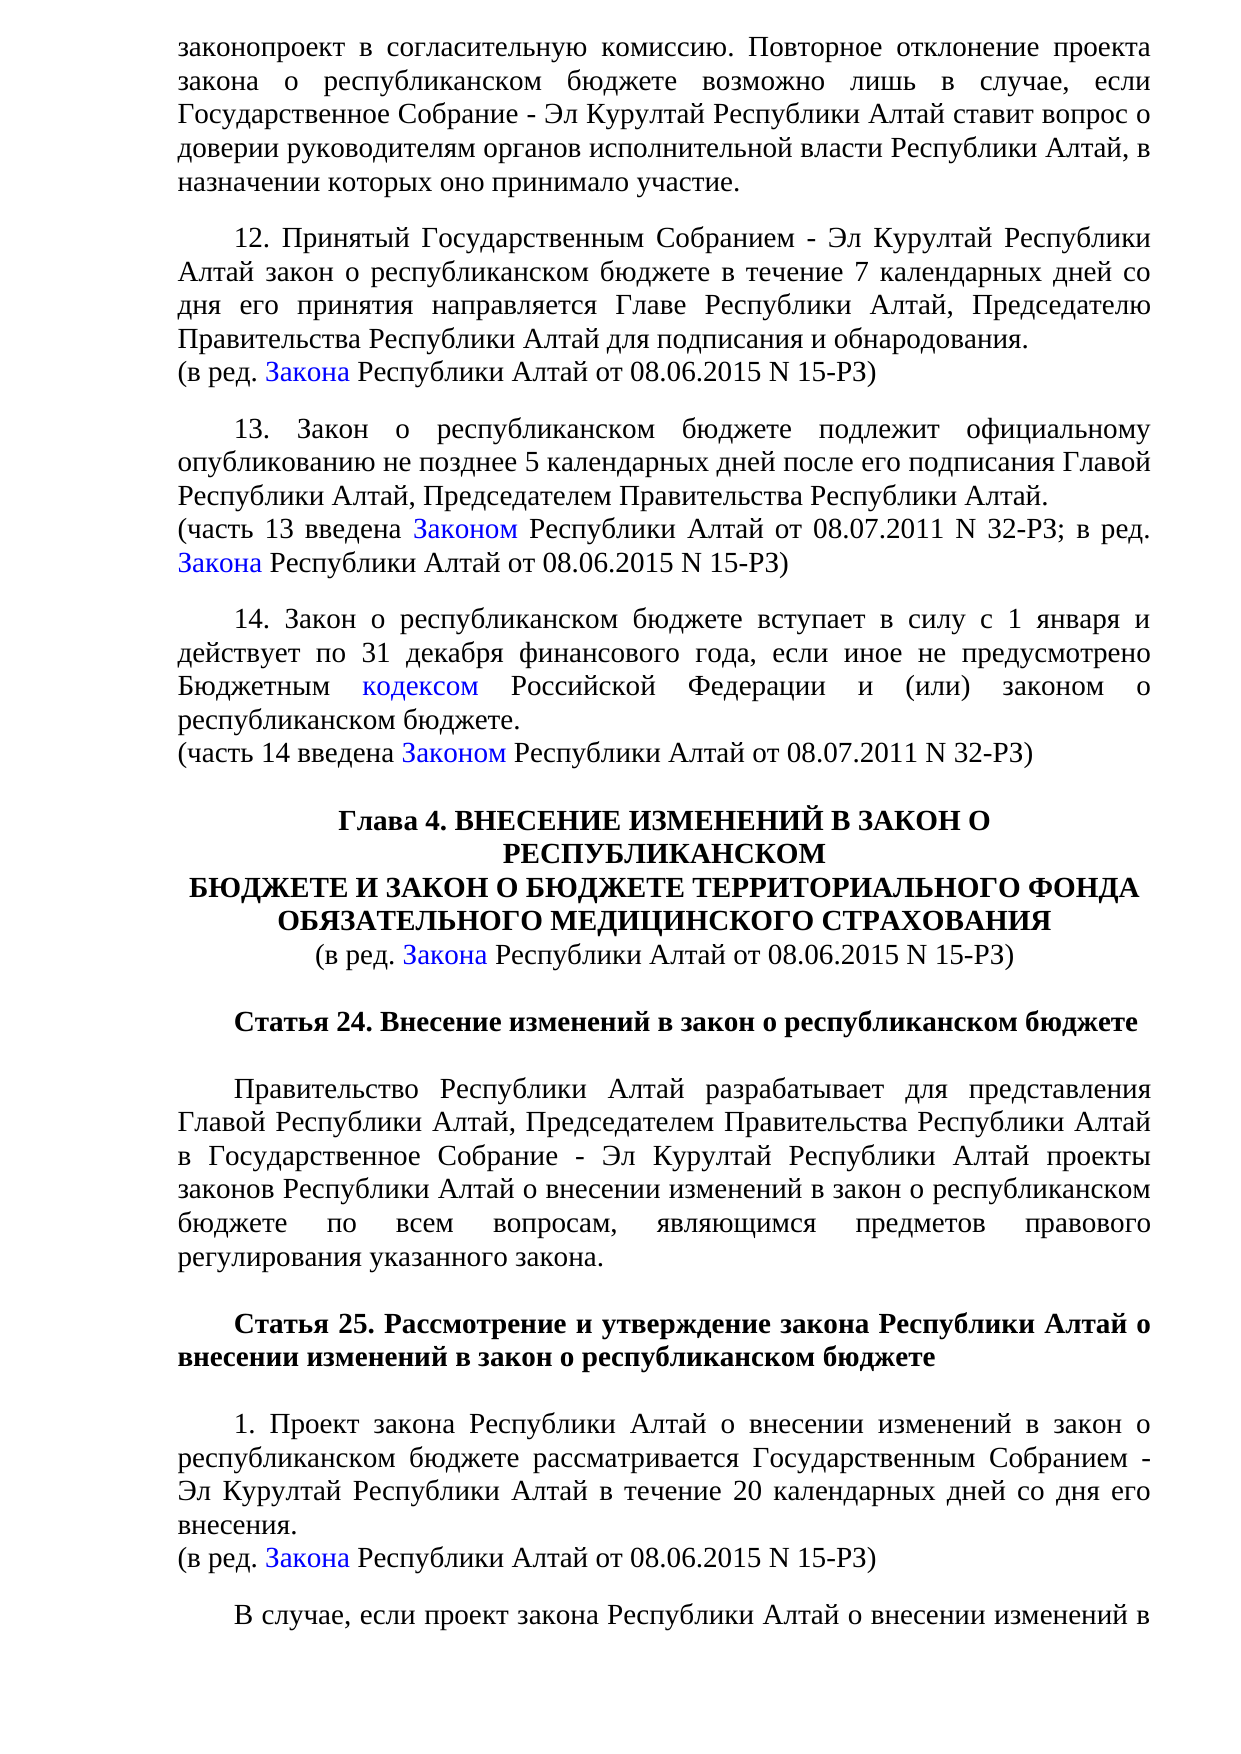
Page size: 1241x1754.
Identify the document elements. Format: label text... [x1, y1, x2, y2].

title ОБЯЗАТЕЛЬНОГО МЕДИЦИНСКОГО СТРАХОВАНИЯ [177, 903, 1152, 937]
title Статья 24. Внесение изменений в закон о республиканском бюджете [177, 1004, 1152, 1037]
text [177, 1597, 1152, 1631]
text (часть 13 введена Законом Республики Алтай от 08.07.2011 N 32-РЗ; в ред. Закона Республики Алтай от 08.06.2015 N 15-РЗ) [177, 511, 1152, 578]
text (в ред. Закона Республики Алтай от 08.06.2015 N 15-РЗ) [177, 937, 1152, 970]
text Правительство Республики Алтай разрабатывает для представления Главой Республики Алтай, Председателем Правительства Республики Алтай в Государственное Собрание - Эл Курултай Республики Алтай проекты законов Республики Алтай о внесении изменений в закон о республиканском бюджете по всем вопросам, являющимся предметов правового регулирования указанного закона. [177, 1071, 1152, 1272]
title Глава 4. ВНЕСЕНИЕ ИЗМЕНЕНИЙ В ЗАКОН О РЕСПУБЛИКАНСКОМ [177, 803, 1152, 870]
text (в ред. Закона Республики Алтай от 08.06.2015 N 15-РЗ) [177, 1541, 1152, 1574]
title БЮДЖЕТЕ И ЗАКОН О БЮДЖЕТЕ ТЕРРИТОРИАЛЬНОГО ФОНДА [177, 870, 1152, 903]
text (часть 14 введена Законом Республики Алтай от 08.07.2011 N 32-РЗ) [177, 736, 1152, 769]
text 12. Принятый Государственным Собранием - Эл Курултай Республики Алтай закон о республиканском бюджете в течение 7 календарных дней со дня его принятия направляется Главе Республики Алтай, Председателю Правительства Республики Алтай для подписания и обнародования. [177, 220, 1152, 354]
text 13. Закон о республиканском бюджете подлежит официальному опубликованию не позднее 5 календарных дней после его подписания Главой Республики Алтай, Председателем Правительства Республики Алтай. [177, 411, 1152, 511]
text (в ред. Закона Республики Алтай от 08.06.2015 N 15-РЗ) [177, 354, 1152, 388]
text 14. Закон о республиканском бюджете вступает в силу с 1 января и действует по 31 декабря финансового года, если иное не предусмотрено Бюджетным кодексом Российской Федерации и (или) законом о республиканском бюджете. [177, 601, 1152, 736]
title Статья 25. Рассмотрение и утверждение закона Республики Алтай о внесении изменений в закон о республиканском бюджете [177, 1306, 1152, 1373]
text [177, 29, 1152, 197]
text 1. Проект закона Республики Алтай о внесении изменений в закон о республиканском бюджете рассматривается Государственным Собранием - Эл Курултай Республики Алтай в течение 20 календарных дней со дня его внесения. [177, 1406, 1152, 1541]
